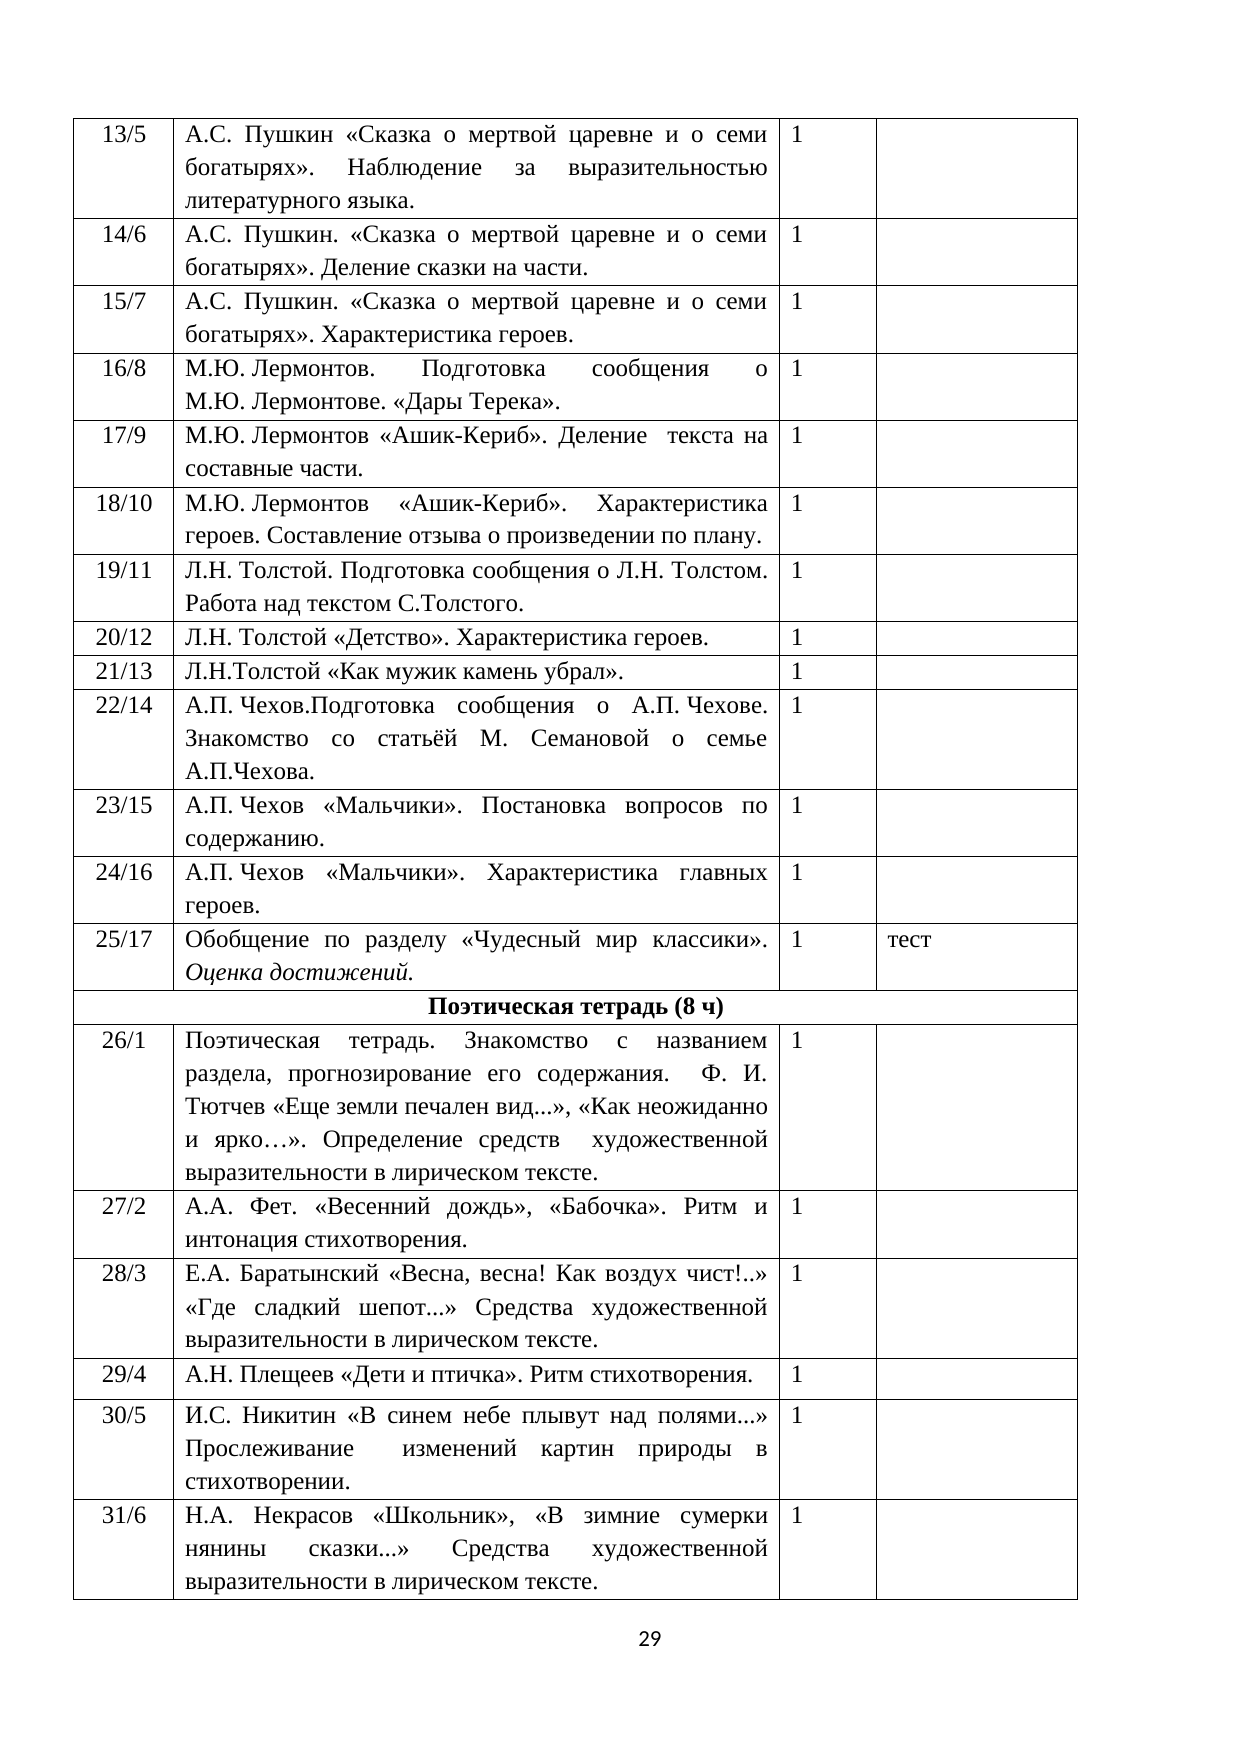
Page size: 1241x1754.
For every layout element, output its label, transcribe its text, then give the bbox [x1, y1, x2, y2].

table_cell 1 [780, 690, 876, 789]
table_cell 27/2 [74, 1191, 173, 1257]
table_cell Л.Н. Толстой «Детство». Характеристика героев. [174, 622, 779, 655]
table_cell [877, 421, 1077, 487]
table_cell И.С. Никитин «В синем небе плывут над полями...» Прослеживание изменений картин природы в стихотворении. [174, 1400, 779, 1499]
table_cell 15/7 [74, 286, 173, 352]
table_cell М.Ю. Лермонтов. Подготовка сообщения о М.Ю. Лермонтове. «Дары Терека». [174, 354, 779, 419]
table_cell Н.А. Некрасов «Школьник», «В зимние сумерки нянины сказки...» Средства художественной выразительности в лирическом тексте. [174, 1500, 779, 1599]
table_cell [877, 656, 1077, 689]
table_cell [877, 857, 1077, 923]
table_cell 1 [780, 656, 876, 689]
table_cell 13/5 [74, 119, 173, 218]
table_cell [877, 219, 1077, 285]
table_cell 26/1 [74, 1025, 173, 1190]
table_cell 1 [780, 924, 876, 990]
table_cell [877, 1259, 1077, 1358]
table_cell 29/4 [74, 1359, 173, 1399]
table_cell [877, 790, 1077, 856]
table_cell 22/14 [74, 690, 173, 789]
table_cell [877, 1500, 1077, 1599]
table_cell А.П. Чехов.Подготовка сообщения о А.П. Чехове. Знакомство со статьёй М. Семановой о семье А.П.Чехова. [174, 690, 779, 789]
table_cell 18/10 [74, 488, 173, 554]
table_cell А.А. Фет. «Весенний дождь», «Бабочка». Ритм и интонация стихотворения. [174, 1191, 779, 1257]
table_cell [877, 1191, 1077, 1257]
table_cell А.П. Чехов «Мальчики». Характеристика главных героев. [174, 857, 779, 923]
table_cell [877, 119, 1077, 218]
table_cell 1 [780, 622, 876, 655]
table_cell 14/6 [74, 219, 173, 285]
table_cell А.П. Чехов «Мальчики». Постановка вопросов по содержанию. [174, 790, 779, 856]
table_cell 1 [780, 1500, 876, 1599]
table_cell Обобщение по разделу «Чудесный мир классики». Оценка достижений. [174, 924, 779, 990]
table_cell 19/11 [74, 555, 173, 621]
table_cell 24/16 [74, 857, 173, 923]
table_cell 1 [780, 354, 876, 419]
table_cell Л.Н.Толстой «Как мужик камень убрал». [174, 656, 779, 689]
table_cell [877, 488, 1077, 554]
table_cell 1 [780, 1400, 876, 1499]
table_cell 1 [780, 488, 876, 554]
table_cell М.Ю. Лермонтов «Ашик-Кериб». Характеристика героев. Составление отзыва о произведении по плану. [174, 488, 779, 554]
table_cell А.С. Пушкин. «Сказка о мертвой царевне и о семи богатырях». Деление сказки на части. [174, 219, 779, 285]
table_cell Е.А. Баратынский «Весна, весна! Как воздух чист!..» «Где сладкий шепот...» Средства художественной выразительности в лирическом тексте. [174, 1259, 779, 1358]
table_cell [877, 1400, 1077, 1499]
table_cell 1 [780, 119, 876, 218]
table_cell 20/12 [74, 622, 173, 655]
table_cell Л.Н. Толстой. Подготовка сообщения о Л.Н. Толстом. Работа над текстом С.Толстого. [174, 555, 779, 621]
table_cell 1 [780, 1259, 876, 1358]
table_cell 16/8 [74, 354, 173, 419]
table_cell 1 [780, 286, 876, 352]
table_cell 1 [780, 790, 876, 856]
table_cell А.С. Пушкин. «Сказка о мертвой царевне и о семи богатырях». Характеристика героев. [174, 286, 779, 352]
table_cell 1 [780, 219, 876, 285]
table_cell 23/15 [74, 790, 173, 856]
table_cell [877, 555, 1077, 621]
table_cell 17/9 [74, 421, 173, 487]
table_cell 1 [780, 1191, 876, 1257]
table_cell М.Ю. Лермонтов «Ашик-Кериб». Деление текста на составные части. [174, 421, 779, 487]
table_cell [877, 286, 1077, 352]
table_cell 30/5 [74, 1400, 173, 1499]
table_cell 28/3 [74, 1259, 173, 1358]
table_cell 1 [780, 555, 876, 621]
table_cell [877, 1359, 1077, 1399]
table_cell 25/17 [74, 924, 173, 990]
table_cell 1 [780, 421, 876, 487]
table_cell 21/13 [74, 656, 173, 689]
table_cell 1 [780, 1025, 876, 1190]
table_cell 1 [780, 1359, 876, 1399]
table_cell 31/6 [74, 1500, 173, 1599]
table_cell [877, 622, 1077, 655]
table_cell 1 [780, 857, 876, 923]
table_cell А.Н. Плещеев «Дети и птичка». Ритм стихотворения. [174, 1359, 779, 1399]
table_cell Поэтическая тетрадь (8 ч) [74, 991, 1077, 1024]
table_cell тест [877, 924, 1077, 990]
table_cell [877, 354, 1077, 419]
table_cell [877, 690, 1077, 789]
table_cell [877, 1025, 1077, 1190]
table_cell Поэтическая тетрадь. Знакомство с названием раздела, прогнозирование его содержания. Ф. И. Тютчев «Еще земли печален вид...», «Как неожиданно и ярко…». Определение средств художественной выразительности в лирическом тексте. [174, 1025, 779, 1190]
table_cell А.С. Пушкин «Сказка о мертвой царевне и о семи богатырях». Наблюдение за выразительностью литературного языка. [174, 119, 779, 218]
